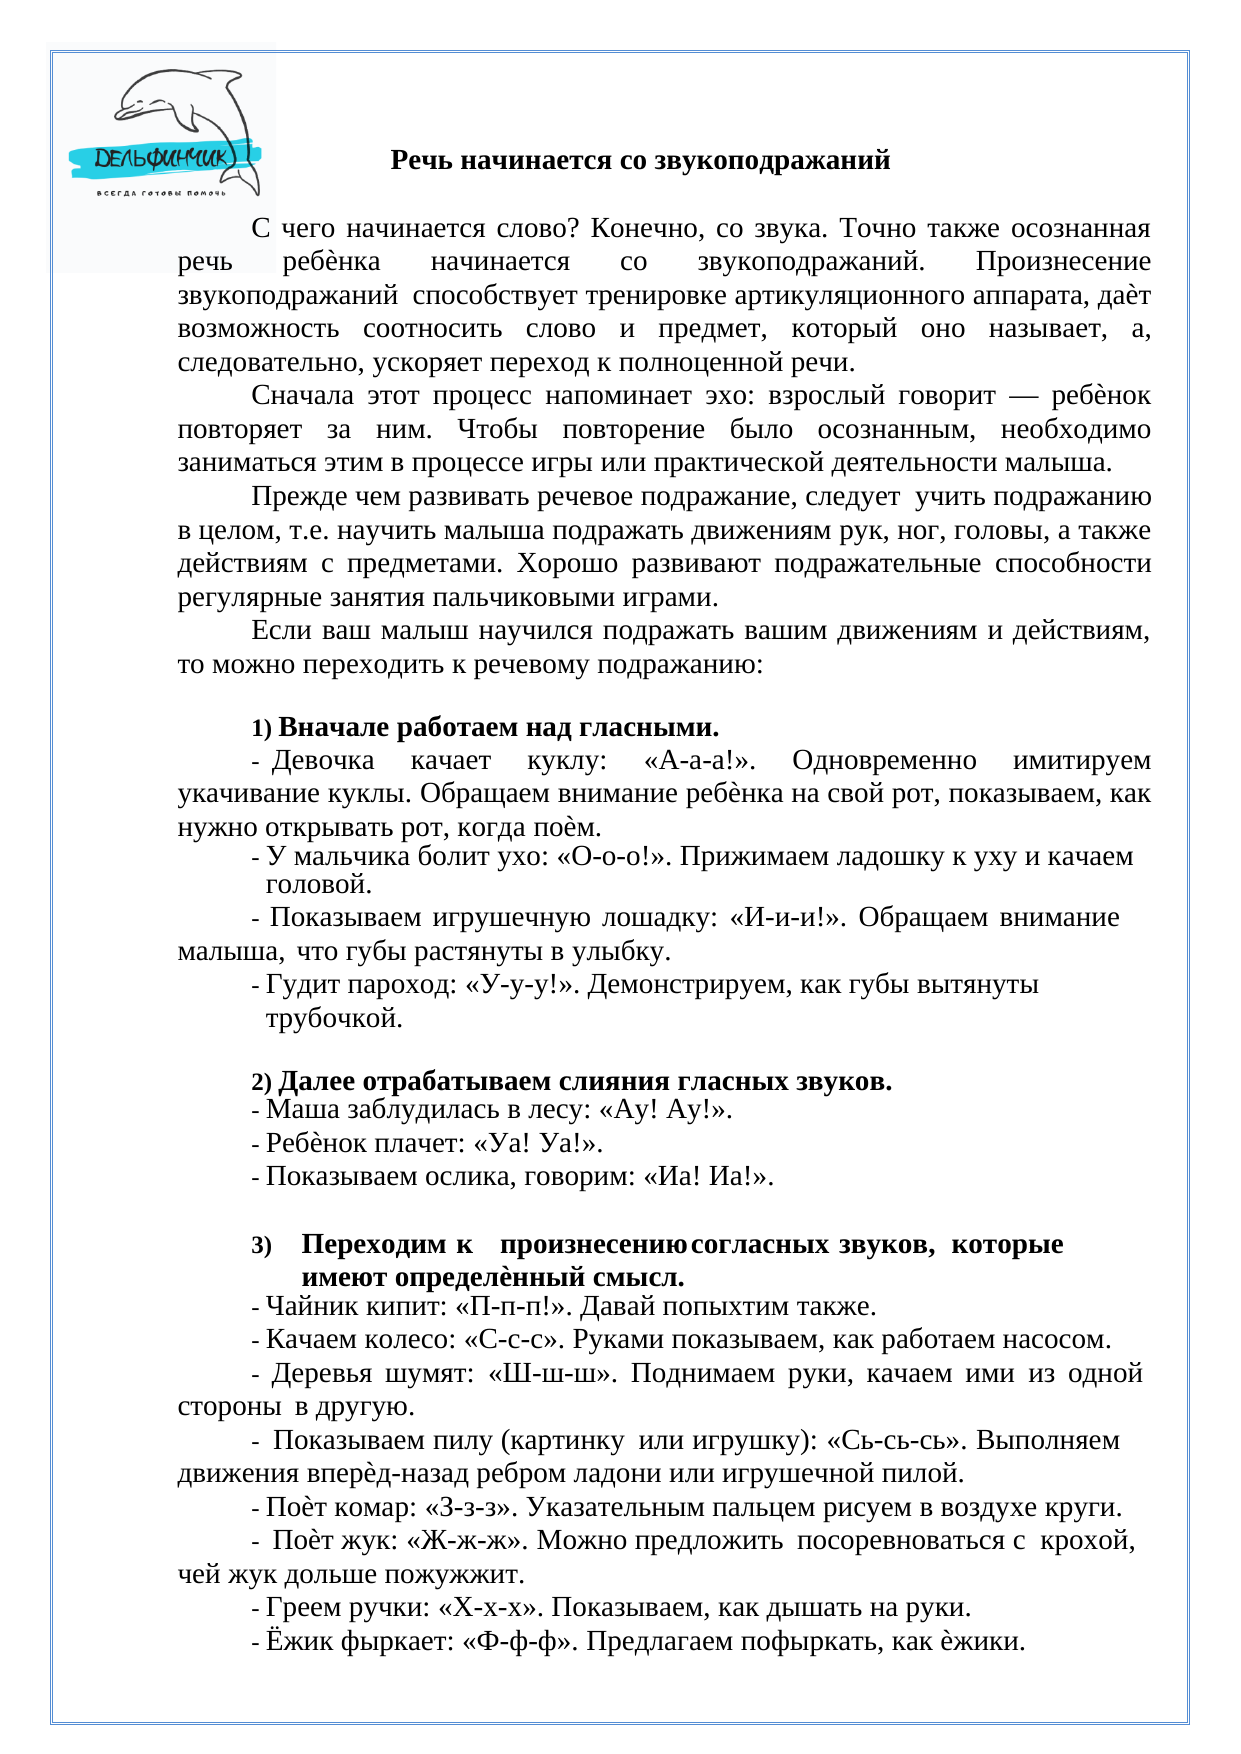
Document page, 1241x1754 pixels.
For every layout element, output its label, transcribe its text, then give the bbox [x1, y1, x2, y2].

list Показываем пилу (картинку или игрушку): «Сь-сь-сь». Выполняем движения вперѐд-назад ребром ладони или игрушечной пилой. [177, 1422, 1152, 1489]
list Греем ручки: «Х-х-х». Показываем, как дышать на руки. [251, 1589, 1163, 1623]
list Качаем колесо: «С-с-с». Руками показываем, как работаем насосом. [251, 1321, 1163, 1355]
list Ёжик фыркает: «Ф-ф-ф». Предлагаем пофыркать, как ѐжики. [251, 1623, 1163, 1657]
list Показываем игрушечную лошадку: «И-и-и!». Обращаем внимание малыша, что губы растянуты в улыбку. [177, 899, 1152, 966]
text С чего начинается слово? Конечно, со звука. Точно также осознанная речь ребѐнка начинается со звукоподражаний. Произнесение звукоподражаний способствует тренировке артикуляционного аппарата, даѐт возможность соотносить слово и предмет, который оно называет, а, следовательно, ускоряет переход к полноценной речи. [177, 210, 1152, 377]
list У мальчика болит ухо: «О-о-о!». Прижимаем ладошку к уху и качаем головой. [251, 843, 1163, 899]
text Сначала этот процесс напоминает эхо: взрослый говорит — ребѐнок повторяет за ним. Чтобы повторение было осознанным, необходимо заниматься этим в процессе игры или практической деятельности малыша. [177, 377, 1152, 478]
picture [51, 51, 277, 273]
list Деревья шумят: «Ш-ш-ш». Поднимаем руки, качаем ими из одной стороны в другую. [177, 1355, 1152, 1422]
list Чайник кипит: «П-п-п!». Давай попыхтим также. [251, 1293, 1163, 1321]
list Показываем ослика, говорим: «Иа! Иа!». [251, 1158, 1163, 1192]
list Поѐт жук: «Ж-ж-ж». Можно предложить посоревноваться с крохой, чей жук дольше пожужжит. [177, 1522, 1151, 1589]
text Если ваш малыш научился подражать вашим движениям и действиям, то можно переходить к речевому подражанию: [177, 612, 1151, 679]
picture [46, 42, 277, 273]
text Прежде чем развивать речевое подражание, следует учить подражанию в целом, т.е. научить малыша подражать движениям рук, ног, головы, а также действиям с предметами. Хорошо развивают подражательные способности регулярные занятия пальчиковыми играми. [177, 478, 1152, 612]
subtitle Далее отрабатываем слияния гласных звуков. [251, 1068, 1163, 1096]
list Поѐт комар: «З-з-з». Указательным пальцем рисуем в воздухе круги. [251, 1489, 1163, 1522]
list Гудит пароход: «У-у-у!». Демонстрируем, как губы вытянуты трубочкой. [251, 966, 1163, 1033]
list Девочка качает куклу: «А-а-а!». Одновременно имитируем укачивание куклы. Обращаем внимание ребѐнка на свой рот, показываем, как нужно открывать рот, когда поѐм. [177, 742, 1152, 843]
subtitle Переходим к произнесению согласных звуков, которые имеют определѐнный смысл. [177, 1226, 1151, 1293]
list Маша заблудилась в лесу: «Ау! Ау!». [251, 1096, 1163, 1125]
subtitle Вначале работаем над гласными. [251, 713, 1163, 742]
picture [53, 53, 277, 273]
list Ребѐнок плачет: «Уа! Уа!». [251, 1125, 1163, 1158]
subtitle Речь начинается со звукоподражаний [236, 142, 1045, 176]
